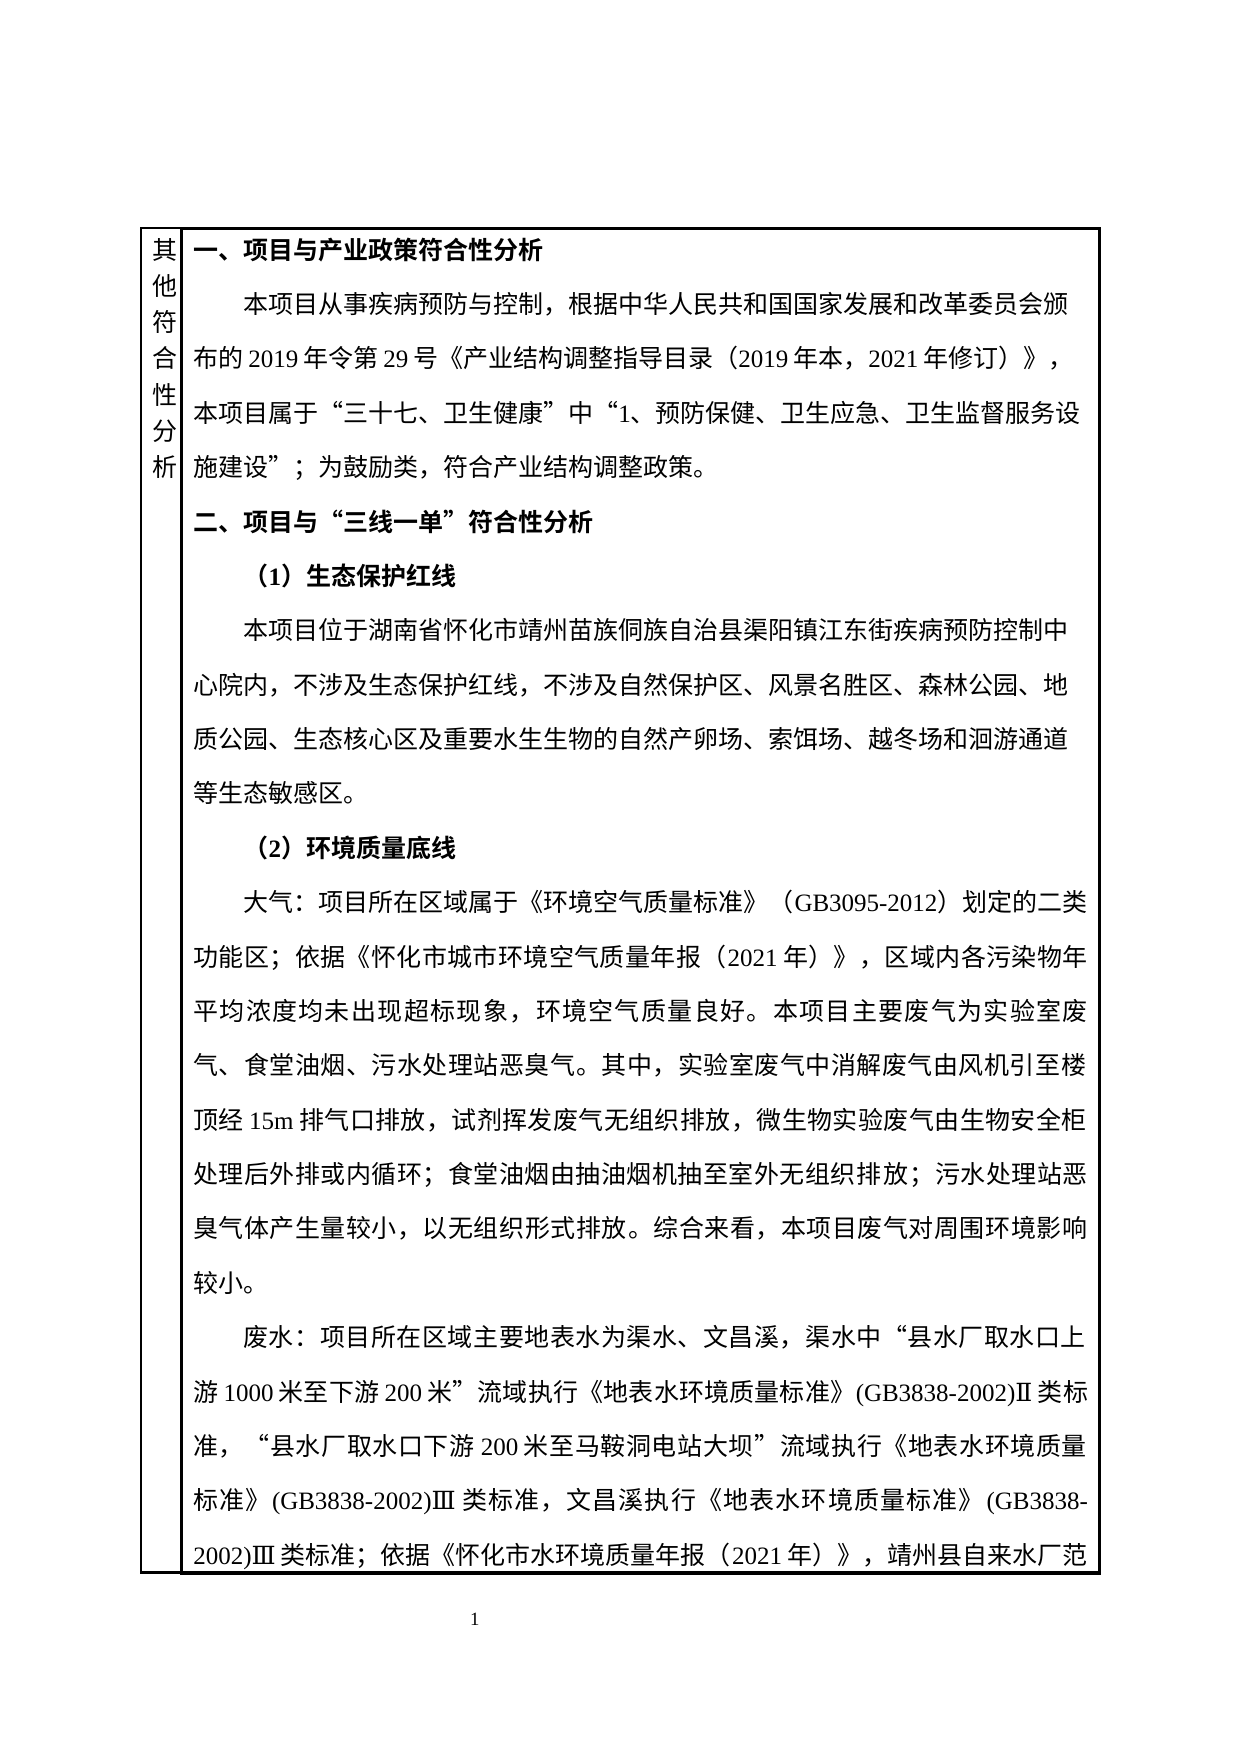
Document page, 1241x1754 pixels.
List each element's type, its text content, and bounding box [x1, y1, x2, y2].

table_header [183, 230, 1098, 1571]
table_header 其他符合性分析 [142, 229, 180, 1571]
